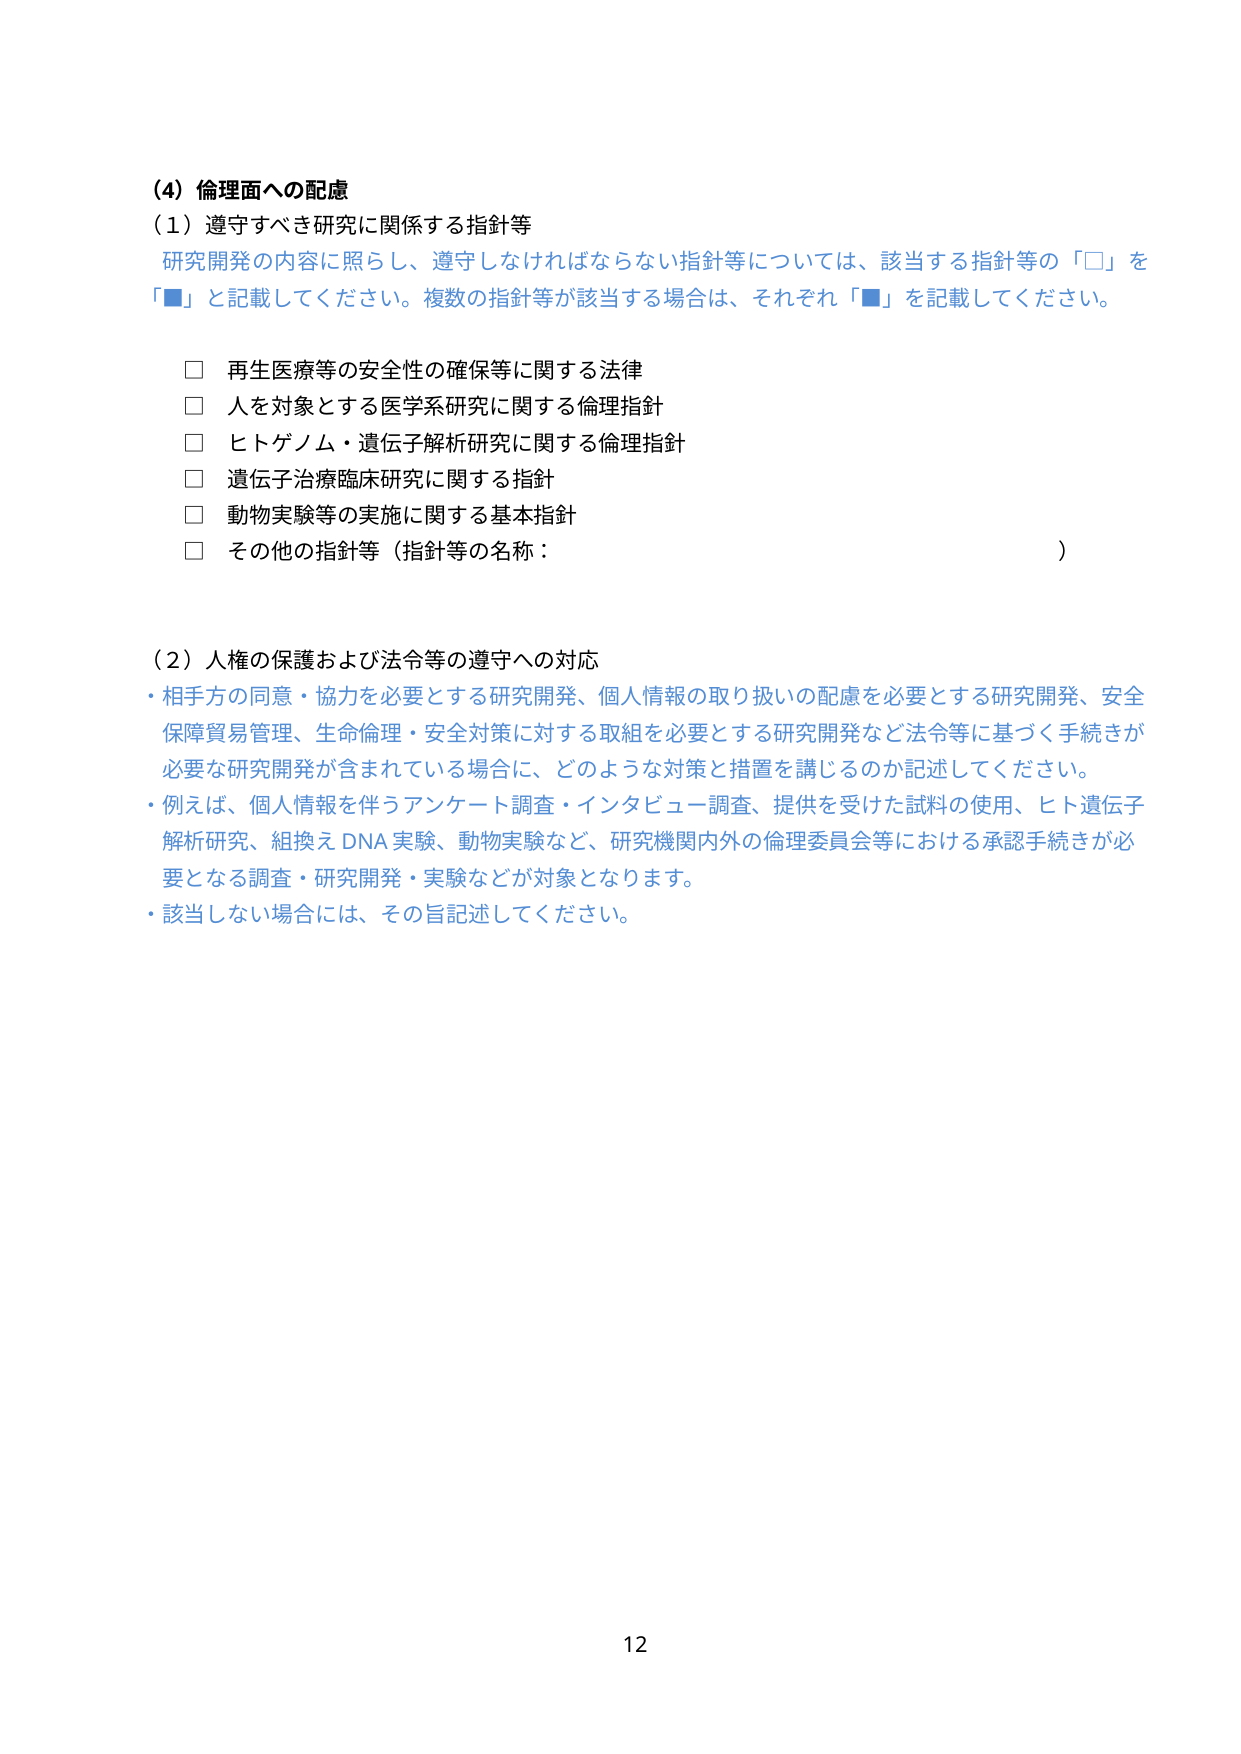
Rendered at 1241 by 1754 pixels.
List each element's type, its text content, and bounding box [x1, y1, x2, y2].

text □ ヒトゲノム・遺伝子解析研究に関する倫理指針 [118, 423, 1152, 459]
text □ 再生医療等の安全性の確保等に関する法律 [118, 351, 1152, 387]
text （２）人権の保護および法令等の遵守への対応 [118, 641, 1152, 677]
text □ 人を対象とする医学系研究に関する倫理指針 [118, 387, 1152, 423]
text □ その他の指針等（指針等の名称： ） [118, 532, 1152, 568]
text □ 遺伝子治療臨床研究に関する指針 [118, 459, 1152, 496]
text □ 動物実験等の実施に関する基本指針 [118, 496, 1152, 532]
text ・例えば、個人情報を伴うアンケート調査・インタビュー調査、提供を受けた試料の使用、ヒト遺伝子解析研究、組換えDNA実験、動物実験など、研究機関内外の倫理委員会等における承認手続きが必要となる調査・研究開発・実験などが対象となります。 [140, 786, 1152, 894]
text ・相手方の同意・協力を必要とする研究開発、個人情報の取り扱いの配慮を必要とする研究開発、安全保障貿易管理、生命倫理・安全対策に対する取組を必要とする研究開発など法令等に基づく手続きが必要な研究開発が含まれている場合に、どのような対策と措置を講じるのか記述してください。 [140, 677, 1152, 786]
text ・該当しない場合には、その旨記述してください。 [118, 894, 1152, 931]
text （１）遵守すべき研究に関係する指針等 [118, 206, 1152, 242]
text 研究開発の内容に照らし、遵守しなければならない指針等については、該当する指針等の「□」を「■」と記載してください。複数の指針等が該当する場合は、それぞれ「■」を記載してください。 [140, 242, 1152, 314]
subtitle （4）倫理面への配慮 [118, 168, 1152, 206]
